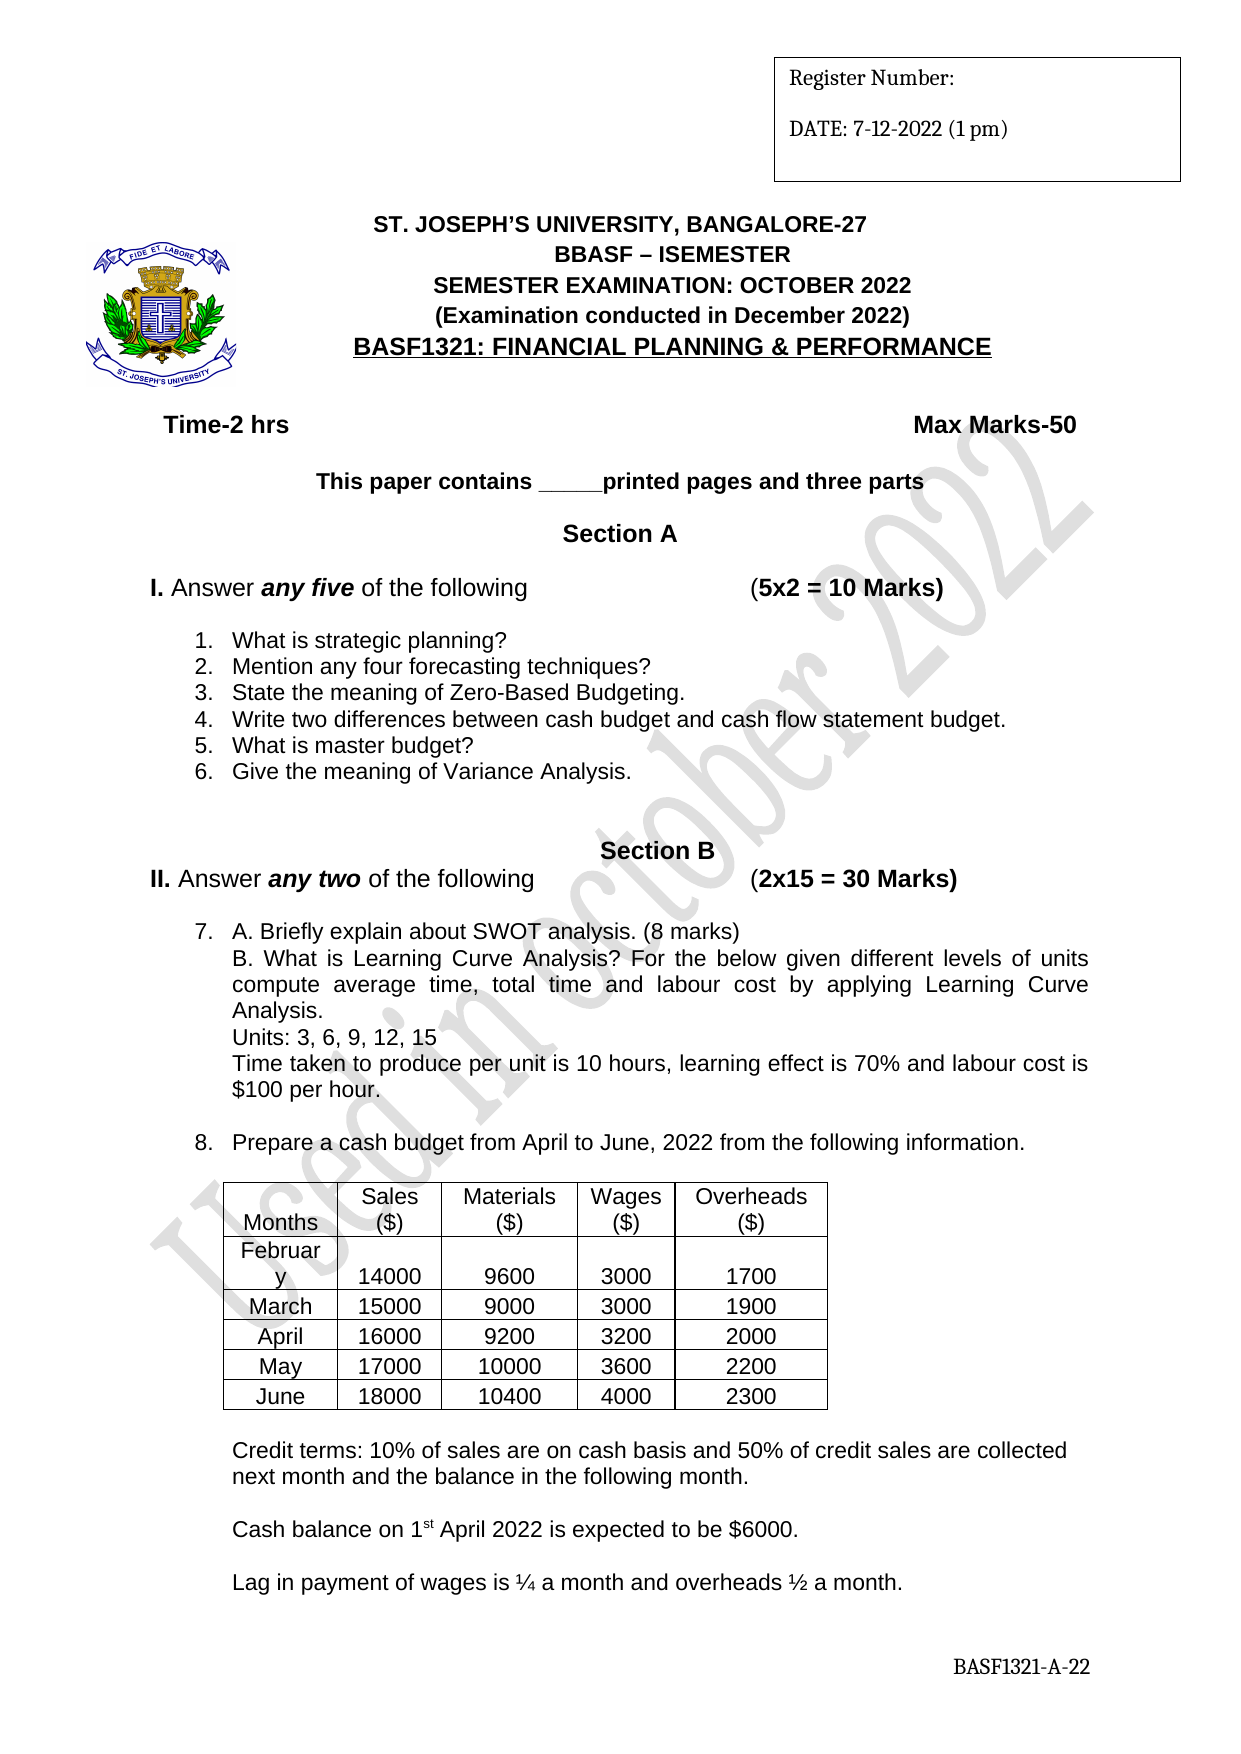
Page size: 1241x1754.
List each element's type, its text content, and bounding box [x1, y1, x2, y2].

text Section A [150, 519, 1090, 548]
table_cell 9200 [442, 1320, 577, 1349]
text BBASF – ISEMESTER [150, 241, 1090, 268]
table_cell February [224, 1237, 337, 1289]
table_cell 9000 [442, 1290, 577, 1319]
table_cell 10400 [442, 1380, 577, 1409]
table_cell 14000 [338, 1237, 441, 1289]
table_cell 15000 [338, 1290, 441, 1319]
list Credit terms: 10% of sales are on cash basis and 50% of credit sales are collected next month and the balance in the following month. [232, 1437, 1090, 1489]
table_cell 16000 [338, 1320, 441, 1349]
list Write two differences between cash budget and cash flow statement budget. [194, 706, 1090, 732]
list Units: 3, 6, 9, 12, 15 [232, 1024, 1090, 1050]
list Time taken to produce per unit is 10 hours, learning effect is 70% and labour cost is $100 per hour. [232, 1050, 1090, 1103]
table_cell 3200 [578, 1320, 674, 1349]
table_header Sales ($) [338, 1183, 441, 1236]
table_cell 2300 [676, 1380, 827, 1409]
table_cell 1700 [676, 1237, 827, 1289]
text ST. JOSEPH’S UNIVERSITY, BANGALORE-27 [150, 211, 1090, 237]
title Time-2 hrs Max Marks-50 [150, 410, 1090, 439]
table_cell June [224, 1380, 337, 1409]
table_cell 4000 [578, 1380, 674, 1409]
text This paper contains _____printed pages and three parts [150, 468, 1090, 494]
table_header Months [224, 1183, 337, 1236]
table_cell 1900 [676, 1290, 827, 1319]
table_cell 17000 [338, 1350, 441, 1379]
list B. What is Learning Curve Analysis? For the below given different levels of units compute average time, total time and labour cost by applying Learning Curve Analysis. [232, 945, 1090, 1024]
table_cell May [224, 1350, 337, 1379]
text II. Answer any two of the following (2x15 = 30 Marks) [150, 864, 1090, 893]
table_cell March [224, 1290, 337, 1319]
table_cell 9600 [442, 1237, 577, 1289]
table_header Materials ($) [442, 1183, 577, 1236]
list Mention any four forecasting techniques? [194, 653, 1090, 679]
table_header Wages ($) [578, 1183, 674, 1236]
list A. Briefly explain about SWOT analysis. (8 marks) [194, 918, 1090, 945]
list What is strategic planning? [194, 627, 1090, 653]
table_cell 10000 [442, 1350, 577, 1379]
table_cell 3000 [578, 1290, 674, 1319]
list Prepare a cash budget from April to June, 2022 from the following information. [194, 1129, 1090, 1156]
text SEMESTER EXAMINATION: OCTOBER 2022 [236, 272, 1090, 298]
table_cell 3600 [578, 1350, 674, 1379]
list Section B [225, 836, 1090, 864]
picture [86, 242, 236, 387]
table_cell April [224, 1320, 337, 1349]
table_cell 3000 [578, 1237, 674, 1289]
list Cash balance on 1st April 2022 is expected to be $6000. [232, 1516, 1090, 1542]
table_cell 2000 [676, 1320, 827, 1349]
table_cell 18000 [338, 1380, 441, 1409]
table_cell 2200 [676, 1350, 827, 1379]
list Lag in payment of wages is ¼ a month and overheads ½ a month. [232, 1568, 1090, 1595]
list What is master budget? [194, 732, 1090, 758]
table_header Overheads ($) [676, 1183, 827, 1236]
list Give the meaning of Variance Analysis. [194, 758, 1090, 785]
text (Examination conducted in December 2022) [236, 302, 1090, 328]
text I. Answer any five of the following (5x2 = 10 Marks) [150, 573, 1090, 601]
list State the meaning of Zero-Based Budgeting. [194, 679, 1090, 706]
text BASF1321: FINANCIAL PLANNING & PERFORMANCE [236, 332, 1090, 361]
